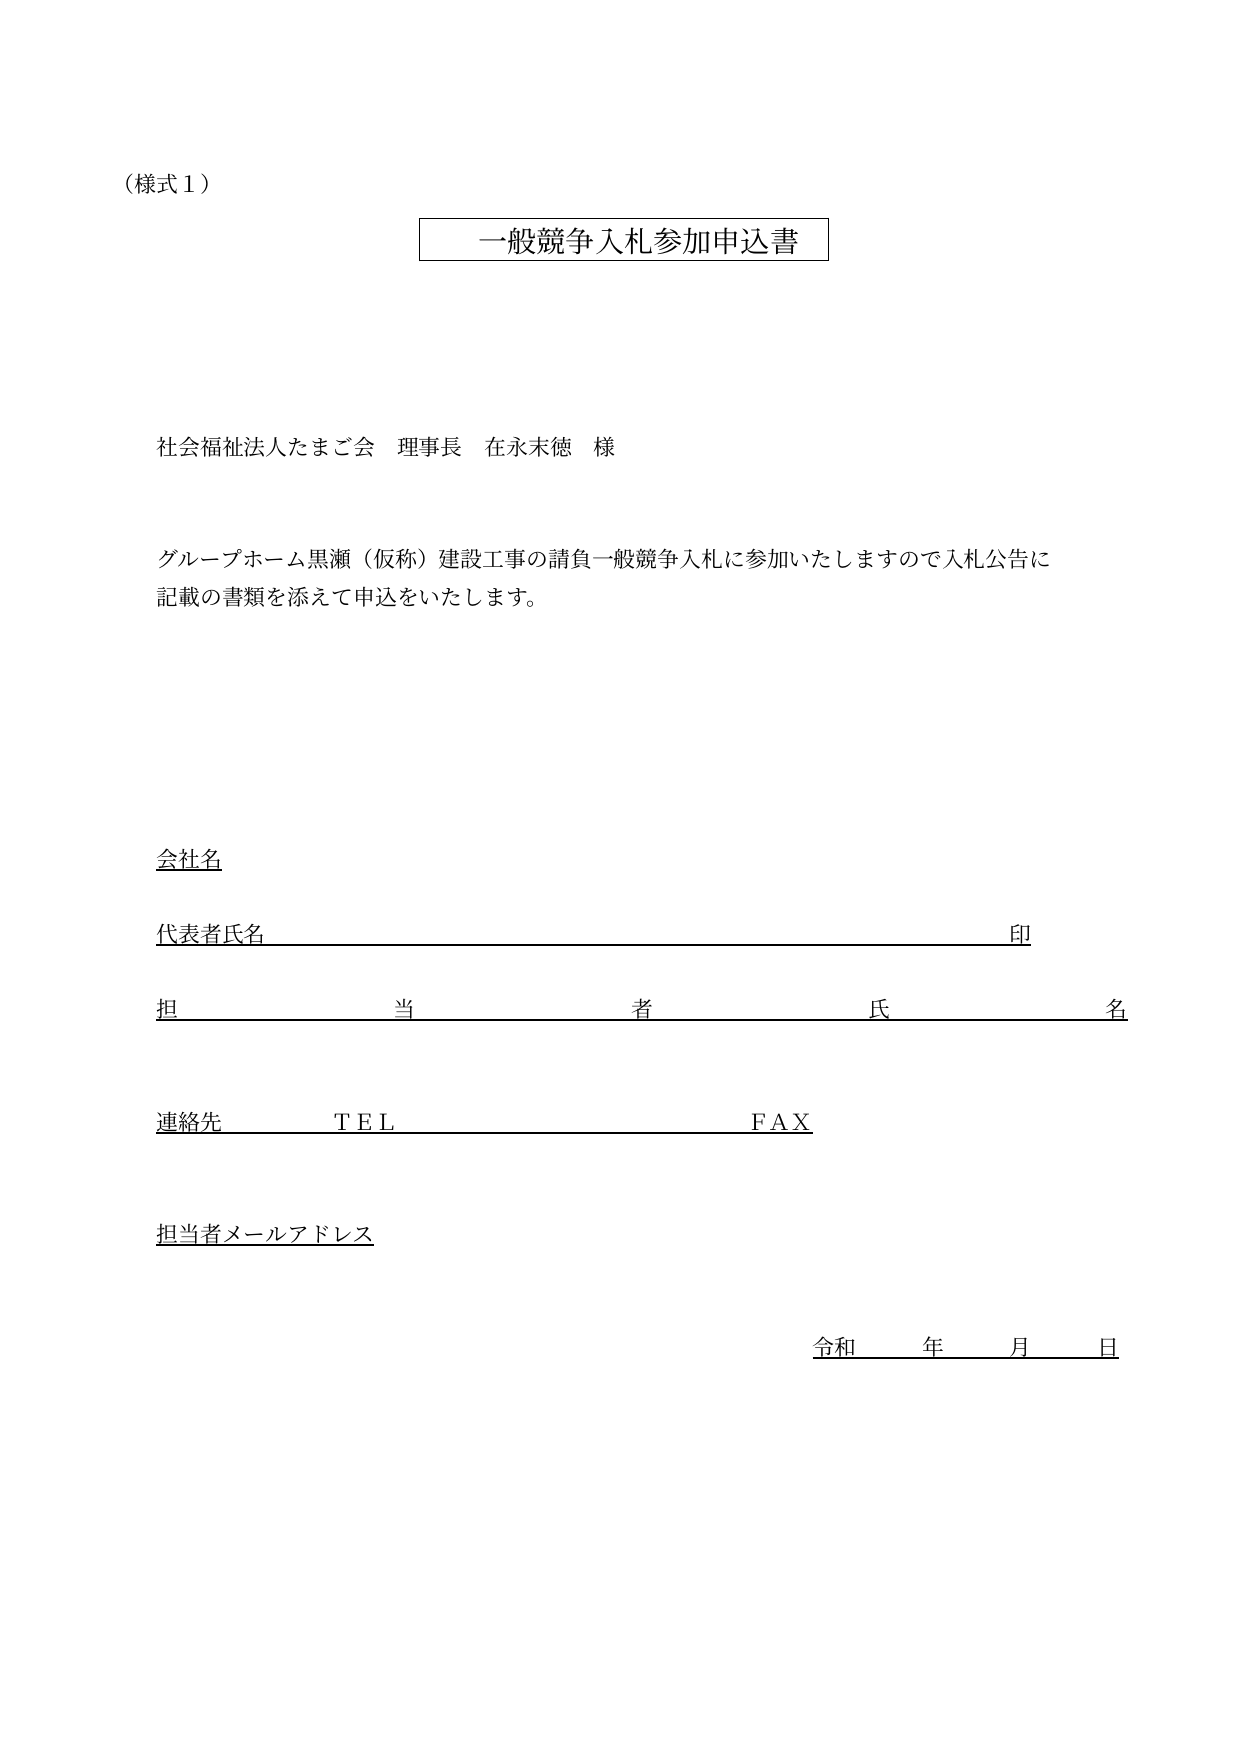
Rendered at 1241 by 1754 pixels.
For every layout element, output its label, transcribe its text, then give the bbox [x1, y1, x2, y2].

text 連絡先 ＴＥＬ ＦＡＸ [112, 1102, 1128, 1139]
text 担当者メールアドレス [112, 1214, 1128, 1252]
text 社会福祉法人たまご会 理事長 在永末徳 様 [112, 427, 1128, 464]
text 記載の書類を添えて申込をいたします。 [112, 577, 1128, 614]
text 令和 年 月 日 [112, 1327, 1128, 1364]
text （様式１） [112, 164, 1128, 202]
text 会社名 [112, 839, 1128, 877]
text グループホーム黒瀬（仮称）建設工事の請負一般競争入札に参加いたしますので入札公告に [112, 539, 1128, 577]
text 一般競争入札参加申込書 [112, 202, 1128, 277]
text 担当者氏名 [112, 989, 1128, 1064]
text 代表者氏名 印 [112, 914, 1128, 952]
